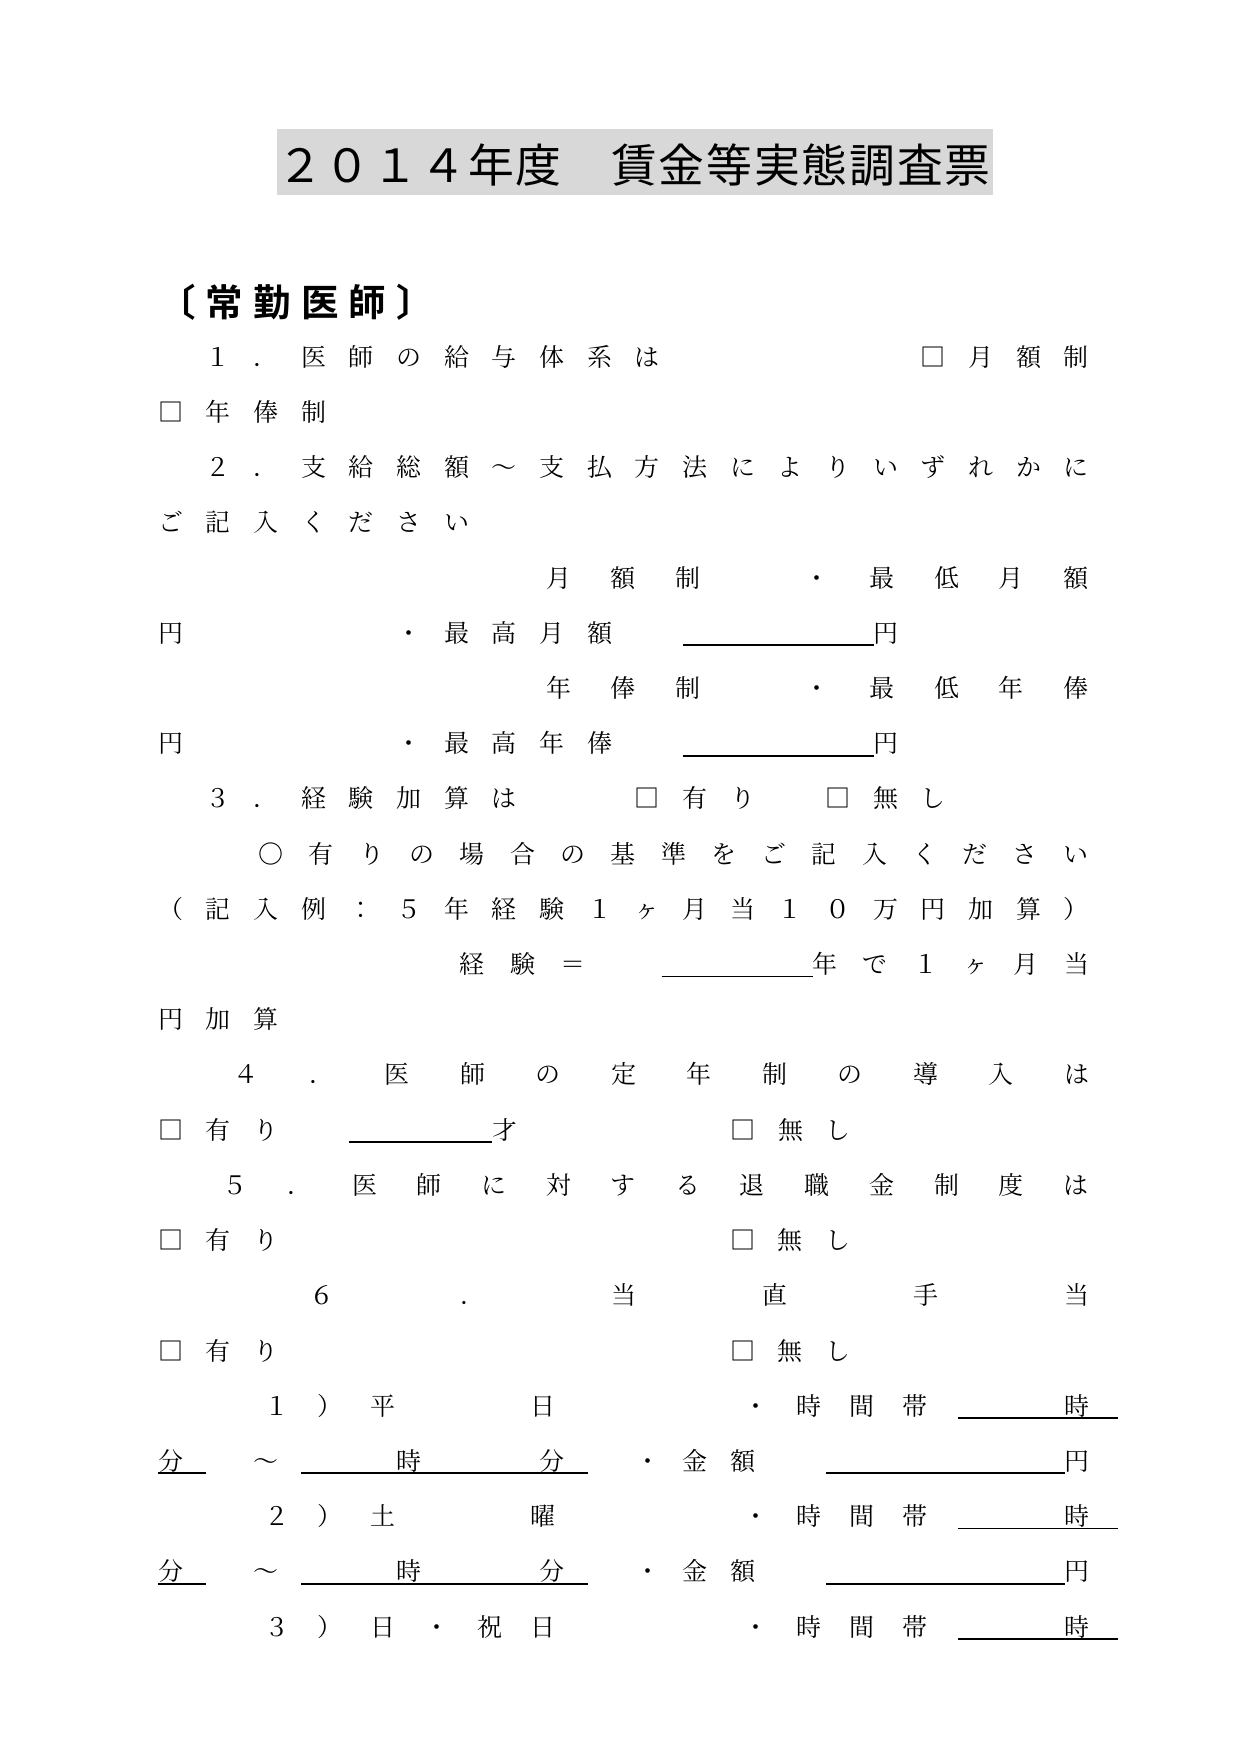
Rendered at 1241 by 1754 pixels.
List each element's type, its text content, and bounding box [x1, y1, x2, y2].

text ６．当直手当 □有り □無し [158, 1266, 1112, 1377]
text 月額制 ・最低月額 円 ・最高月額 円 [158, 549, 1112, 659]
text ３．経験加算は □有り □無し [158, 769, 1112, 825]
text 〔常勤医師〕 [158, 273, 1112, 328]
text 〇有りの場合の基準をご記入ください （記入例：５年経験１ヶ月当１０万円加算） [158, 825, 1112, 935]
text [158, 1598, 1112, 1653]
text ２０１４年度 賃金等実態調査票 [158, 107, 1112, 217]
text 年俸制 ・最低年俸 円 ・最高年俸 円 [158, 659, 1112, 769]
text ２．支給総額～支払方法によりいずれかにご記入ください [158, 438, 1112, 549]
text １）平 日 ・時間帯 時 分 ～ 時 分 ・金額 円 [158, 1377, 1112, 1487]
text ５．医師に対する退職金制度は □有り □無し [158, 1156, 1112, 1266]
text ４．医師の定年制の導入は □有り 才 □無し [158, 1046, 1112, 1156]
text 経験＝ 年で１ヶ月当 円加算 [158, 935, 1112, 1046]
text ２）土 曜 ・時間帯 時 分 ～ 時 分 ・金額 円 [158, 1487, 1112, 1598]
text １．医師の給与体系は □月額制 □年俸制 [158, 328, 1112, 438]
